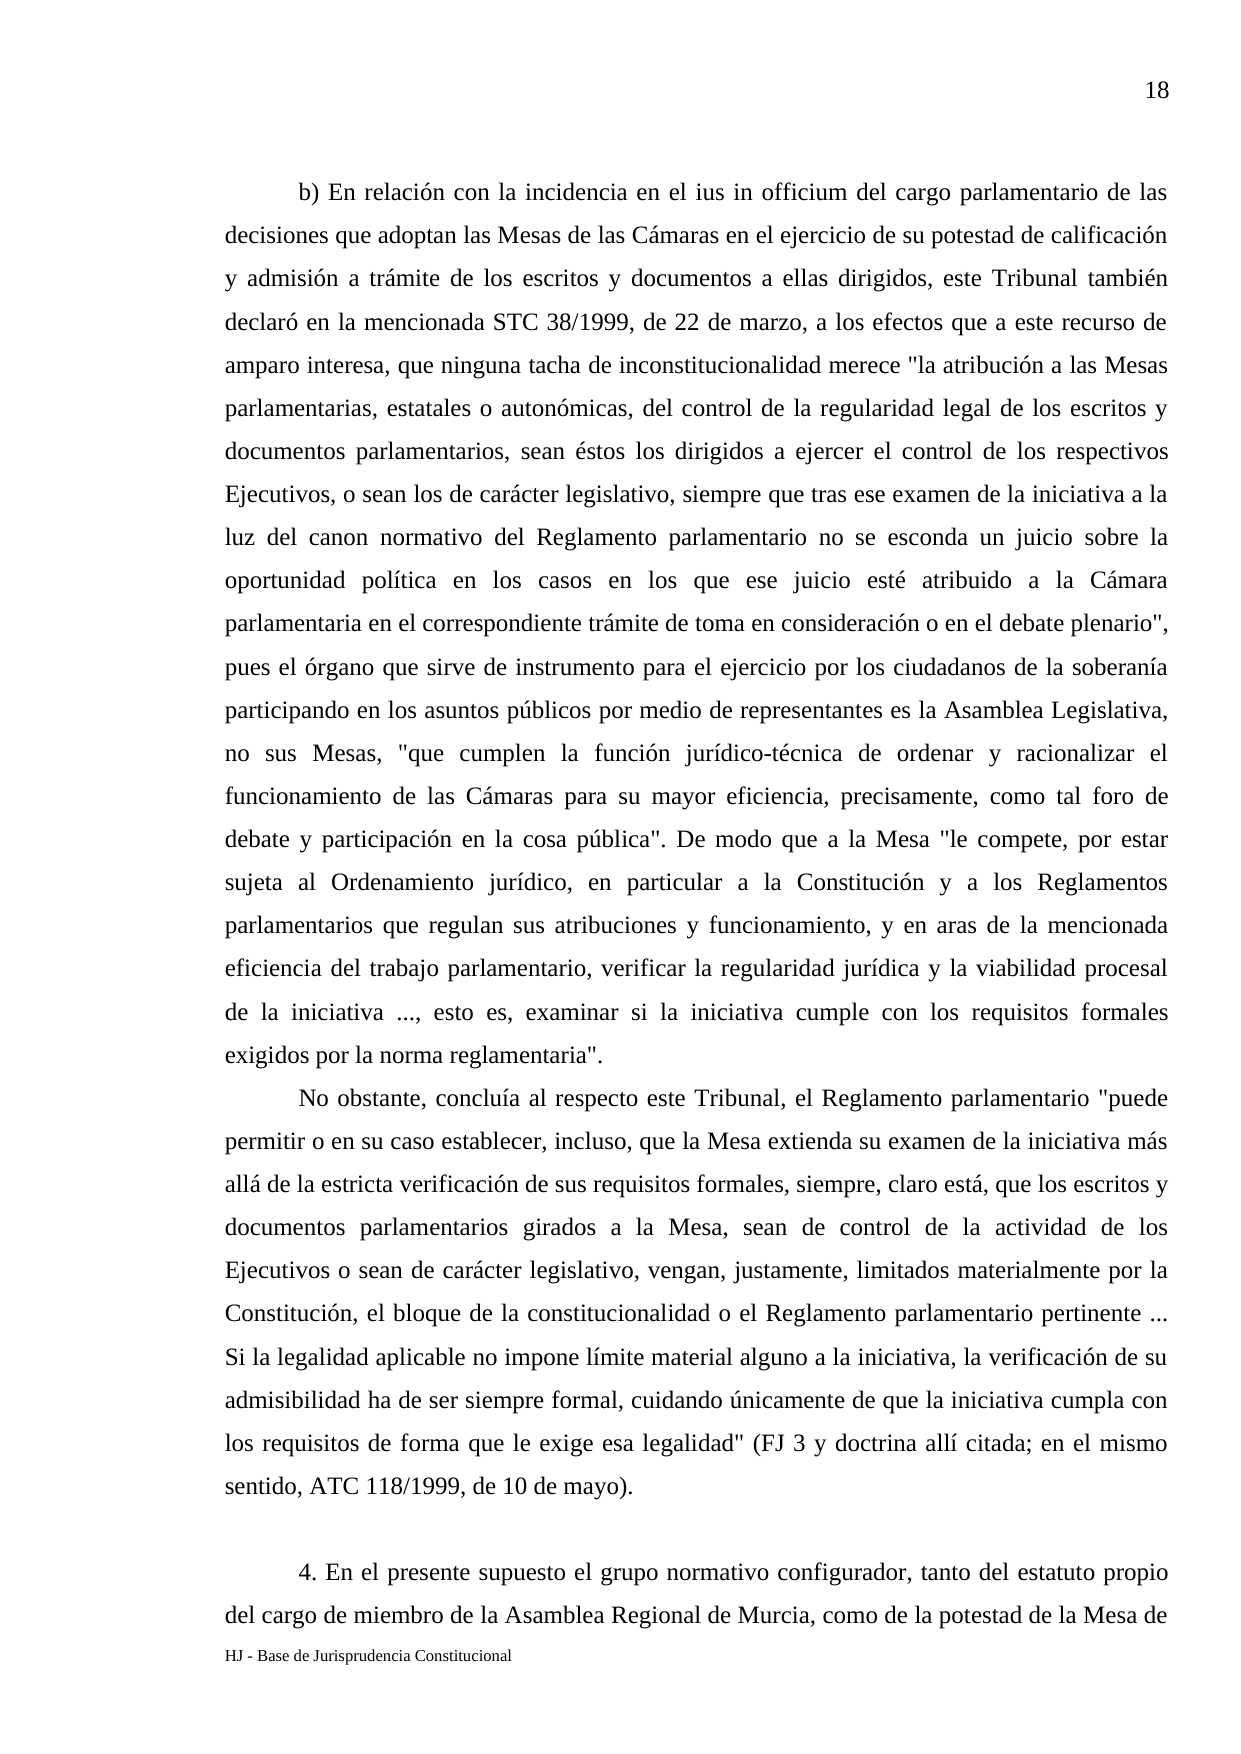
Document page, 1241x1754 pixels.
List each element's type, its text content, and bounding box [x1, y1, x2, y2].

text No obstante, concluía al respecto este Tribunal, el Reglamento parlamentario "puede permitir o en su caso establecer, incluso, que la Mesa extienda su examen de la iniciativa más allá de la estricta verificación de sus requisitos formales, siempre, claro está, que los escritos y documentos parlamentarios girados a la Mesa, sean de control de la actividad de los Ejecutivos o sean de carácter legislativo, vengan, justamente, limitados materialmente por la Constitución, el bloque de la constitucionalidad o el Reglamento parlamentario pertinente ... Si la legalidad aplicable no impone límite material alguno a la iniciativa, la verificación de su admisibilidad ha de ser siempre formal, cuidando únicamente de que la iniciativa cumpla con los requisitos de forma que le exige esa legalidad" (FJ 3 y doctrina allí citada; en el mismo sentido, ATC 118/1999, de 10 de mayo). [224, 1083, 1169, 1500]
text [224, 1557, 1169, 1629]
text b) En relación con la incidencia en el ius in officium del cargo parlamentario de las decisiones que adoptan las Mesas de las Cámaras en el ejercicio de su potestad de calificación y admisión a trámite de los escritos y documentos a ellas dirigidos, este Tribunal también declaró en la mencionada STC 38/1999, de 22 de marzo, a los efectos que a este recurso de amparo interesa, que ninguna tacha de inconstitucionalidad merece "la atribución a las Mesas parlamentarias, estatales o autonómicas, del control de la regularidad legal de los escritos y documentos parlamentarios, sean éstos los dirigidos a ejercer el control de los respectivos Ejecutivos, o sean los de carácter legislativo, siempre que tras ese examen de la iniciativa a la luz del canon normativo del Reglamento parlamentario no se esconda un juicio sobre la oportunidad política en los casos en los que ese juicio esté atribuido a la Cámara parlamentaria en el correspondiente trámite de toma en consideración o en el debate plenario", pues el órgano que sirve de instrumento para el ejercicio por los ciudadanos de la soberanía participando en los asuntos públicos por medio de representantes es la Asamblea Legislativa, no sus Mesas, "que cumplen la función jurídico-técnica de ordenar y racionalizar el funcionamiento de las Cámaras para su mayor eficiencia, precisamente, como tal foro de debate y participación en la cosa pública". De modo que a la Mesa "le compete, por estar sujeta al Ordenamiento jurídico, en particular a la Constitución y a los Reglamentos parlamentarios que regulan sus atribuciones y funcionamiento, y en aras de la mencionada eficiencia del trabajo parlamentario, verificar la regularidad jurídica y la viabilidad procesal de la iniciativa ..., esto es, examinar si la iniciativa cumple con los requisitos formales exigidos por la norma reglamentaria". [224, 177, 1169, 1068]
